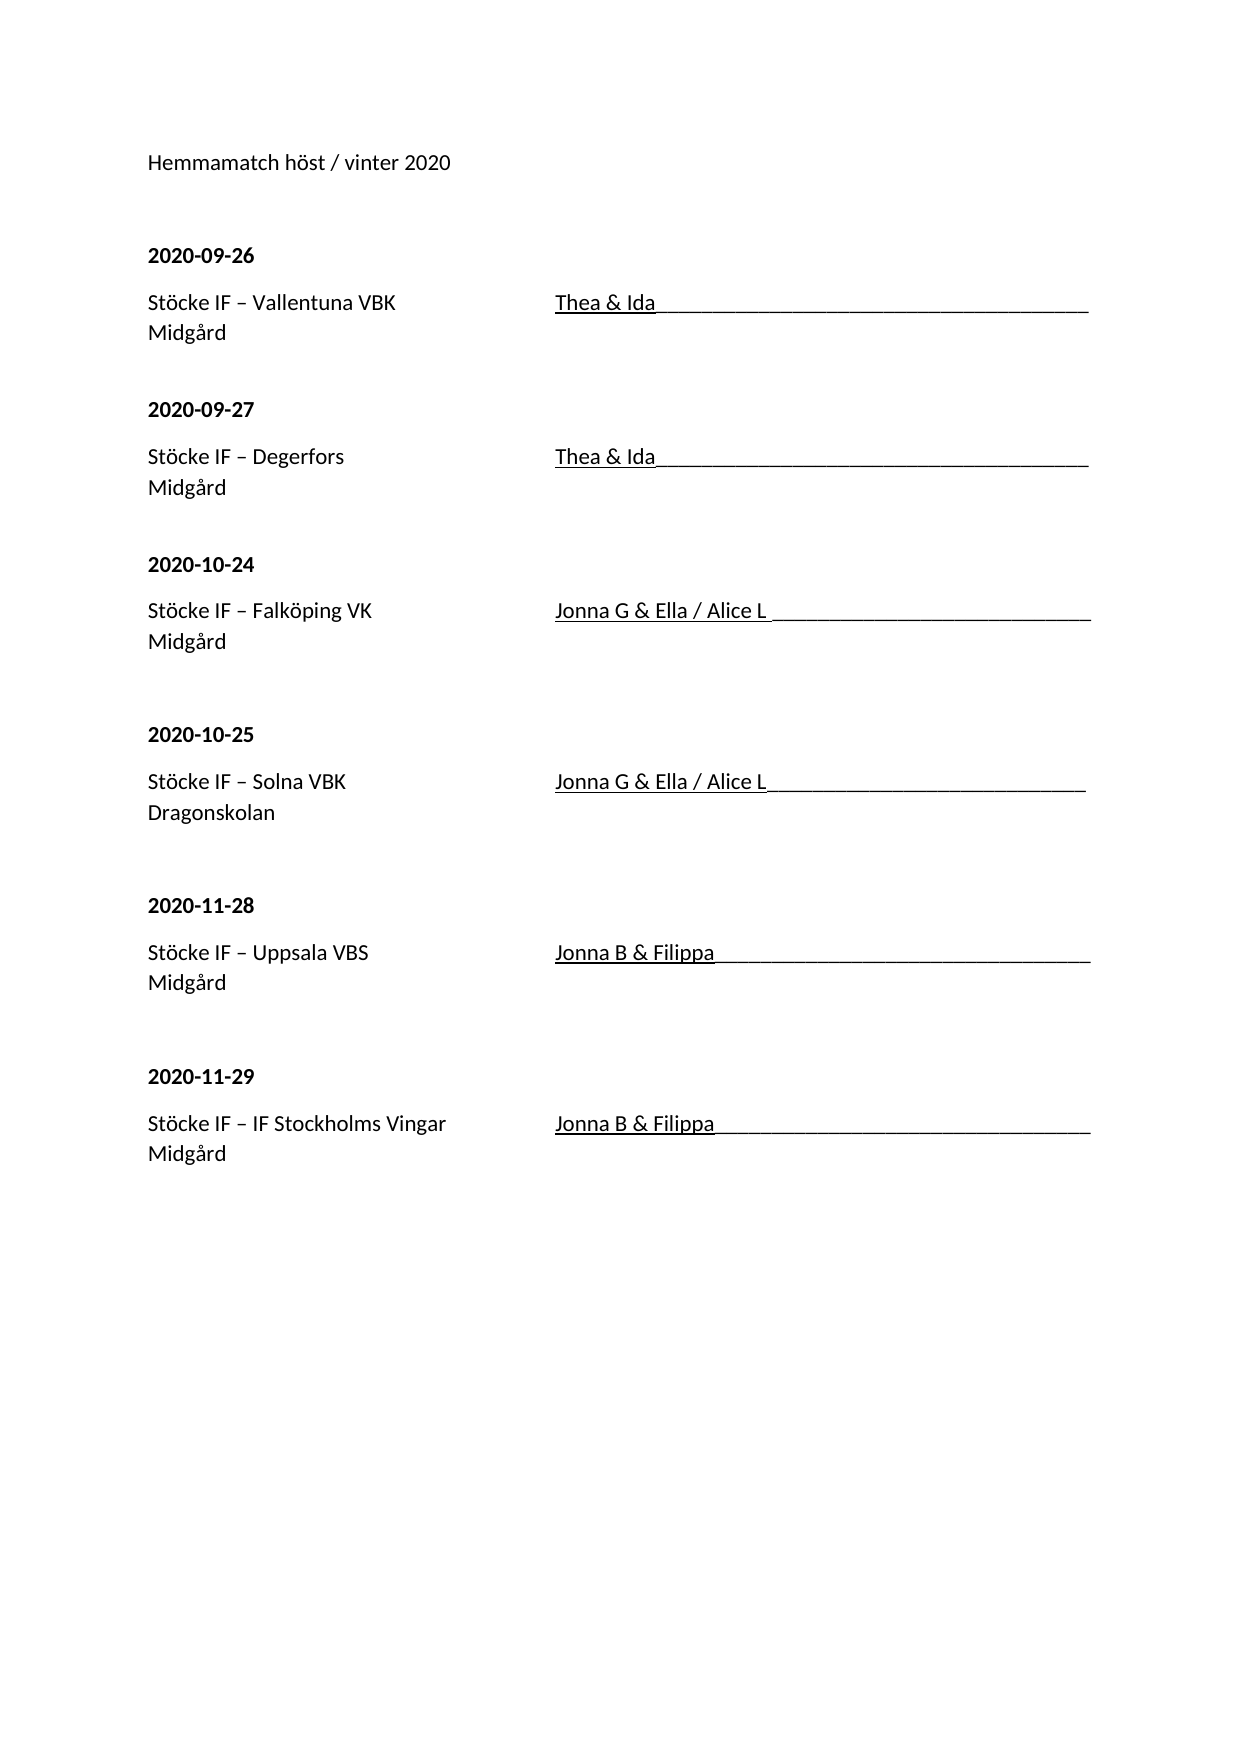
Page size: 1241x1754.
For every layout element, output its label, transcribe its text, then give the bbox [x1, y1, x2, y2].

text 2020-10-24 [148, 550, 1093, 578]
text Midgård [148, 1139, 1093, 1167]
text Stöcke IF – Falköping VK Jonna G & Ella / Alice L ____________________________ [148, 597, 1093, 624]
text Stöcke IF – Uppsala VBS Jonna B & Filippa_________________________________ [148, 938, 1093, 966]
text Stöcke IF – Vallentuna VBK Thea & Ida______________________________________ [148, 288, 1093, 316]
text Stöcke IF – Degerfors Thea & Ida______________________________________ [148, 442, 1093, 470]
text 2020-11-29 [148, 1062, 1093, 1090]
text Dragonskolan [148, 798, 1093, 826]
text 2020-10-25 [148, 721, 1093, 748]
text 2020-09-26 [148, 241, 1093, 269]
text Midgård [148, 627, 1093, 655]
text 2020-11-28 [148, 891, 1093, 919]
text Stöcke IF – IF Stockholms Vingar Jonna B & Filippa_________________________________ [148, 1109, 1093, 1137]
text Midgård [148, 968, 1093, 996]
text 2020-09-27 [148, 396, 1093, 423]
text Midgård [148, 473, 1093, 501]
text Hemmamatch höst / vinter 2020 [148, 148, 1093, 176]
text Stöcke IF – Solna VBK Jonna G & Ella / Alice L____________________________ [148, 767, 1093, 795]
text Midgård [148, 318, 1093, 346]
